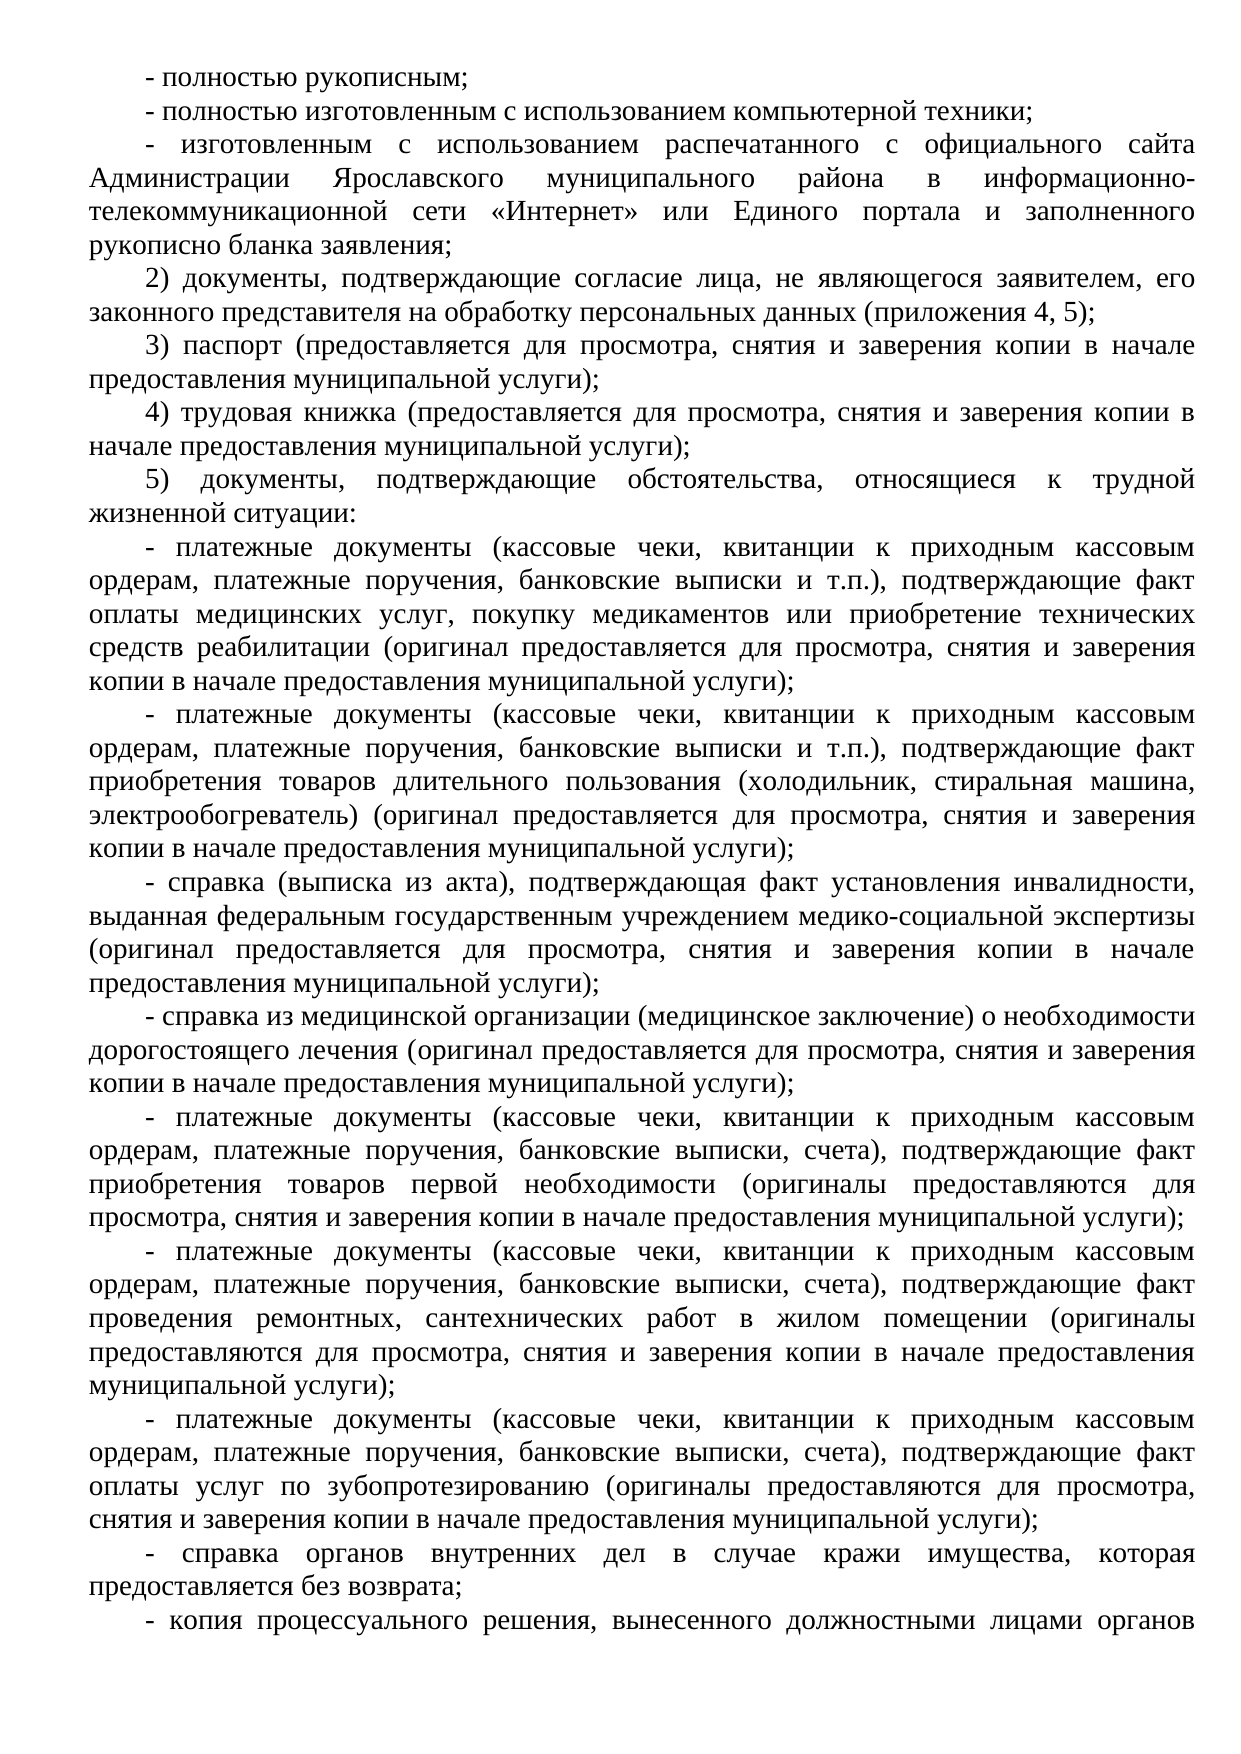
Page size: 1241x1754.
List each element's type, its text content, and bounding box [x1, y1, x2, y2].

text 3) паспорт (предоставляется для просмотра, снятия и заверения копии в начале предоставления муниципальной услуги); [89, 327, 1196, 394]
text - справка из медицинской организации (медицинское заключение) о необходимости дорогостоящего лечения (оригинал предоставляется для просмотра, снятия и заверения копии в начале предоставления муниципальной услуги); [89, 998, 1196, 1099]
text - полностью изготовленным с использованием компьютерной техники; [89, 93, 1196, 126]
text 2) документы, подтверждающие согласие лица, не являющегося заявителем, его законного представителя на обработку персональных данных (приложения 4, 5); [89, 260, 1196, 327]
text 4) трудовая книжка (предоставляется для просмотра, снятия и заверения копии в начале предоставления муниципальной услуги); [89, 394, 1196, 462]
text - платежные документы (кассовые чеки, квитанции к приходным кассовым ордерам, платежные поручения, банковские выписки, счета), подтверждающие факт приобретения товаров первой необходимости (оригиналы предоставляются для просмотра, снятия и заверения копии в начале предоставления муниципальной услуги); [89, 1099, 1196, 1233]
text - платежные документы (кассовые чеки, квитанции к приходным кассовым ордерам, платежные поручения, банковские выписки и т.п.), подтверждающие факт оплаты медицинских услуг, покупку медикаментов или приобретение технических средств реабилитации (оригинал предоставляется для просмотра, снятия и заверения копии в начале предоставления муниципальной услуги); [89, 529, 1196, 696]
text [89, 1602, 1196, 1636]
text - платежные документы (кассовые чеки, квитанции к приходным кассовым ордерам, платежные поручения, банковские выписки и т.п.), подтверждающие факт приобретения товаров длительного пользования (холодильник, стиральная машина, электрообогреватель) (оригинал предоставляется для просмотра, снятия и заверения копии в начале предоставления муниципальной услуги); [89, 696, 1196, 864]
text - изготовленным с использованием распечатанного с официального сайта Администрации Ярославского муниципального района в информационно-телекоммуникационной сети «Интернет» или Единого портала и заполненного рукописно бланка заявления; [89, 126, 1196, 260]
text - справка органов внутренних дел в случае кражи имущества, которая предоставляется без возврата; [89, 1535, 1196, 1602]
text 5) документы, подтверждающие обстоятельства, относящиеся к трудной жизненной ситуации: [89, 462, 1196, 529]
text - полностью рукописным; [89, 59, 1196, 93]
text - справка (выписка из акта), подтверждающая факт установления инвалидности, выданная федеральным государственным учреждением медико-социальной экспертизы (оригинал предоставляется для просмотра, снятия и заверения копии в начале предоставления муниципальной услуги); [89, 864, 1196, 998]
text - платежные документы (кассовые чеки, квитанции к приходным кассовым ордерам, платежные поручения, банковские выписки, счета), подтверждающие факт оплаты услуг по зубопротезированию (оригиналы предоставляются для просмотра, снятия и заверения копии в начале предоставления муниципальной услуги); [89, 1401, 1196, 1535]
text - платежные документы (кассовые чеки, квитанции к приходным кассовым ордерам, платежные поручения, банковские выписки, счета), подтверждающие факт проведения ремонтных, сантехнических работ в жилом помещении (оригиналы предоставляются для просмотра, снятия и заверения копии в начале предоставления муниципальной услуги); [89, 1233, 1196, 1401]
